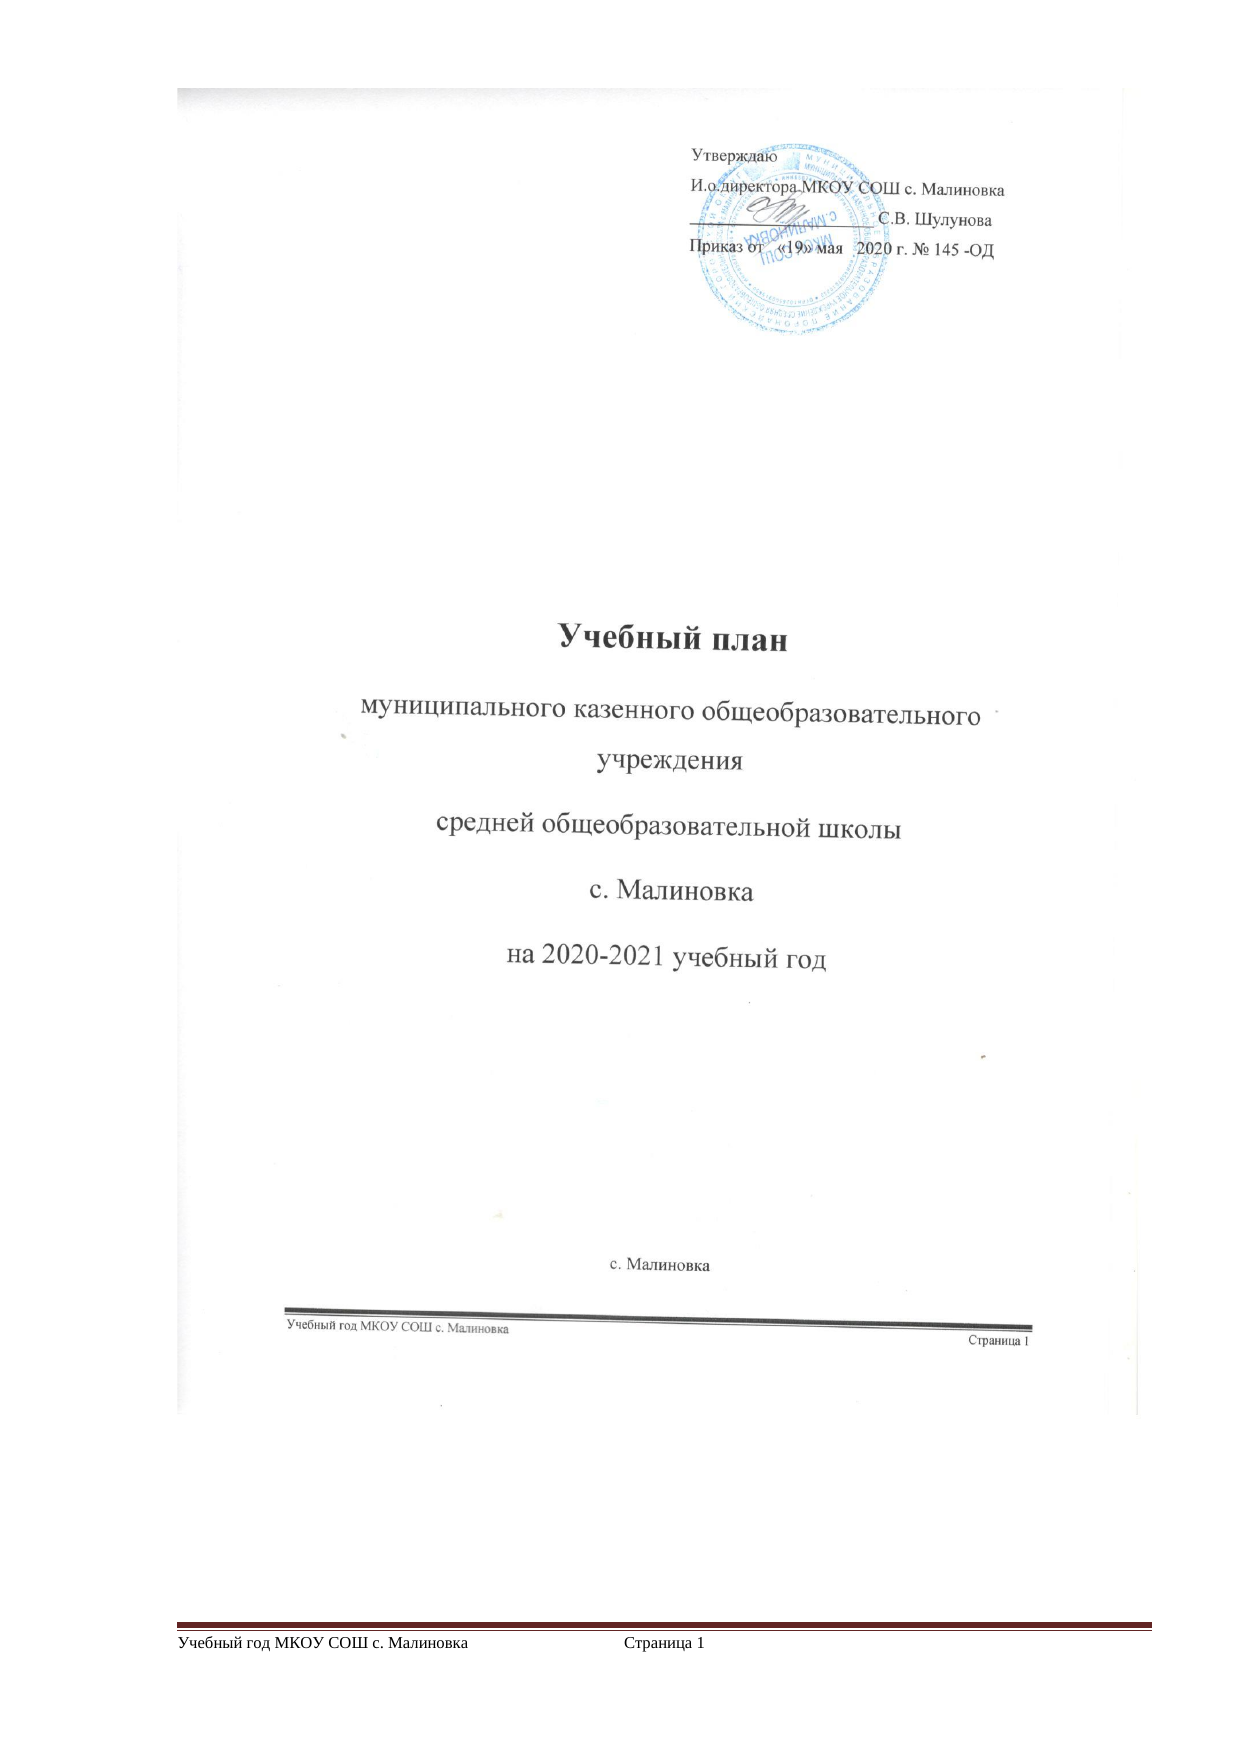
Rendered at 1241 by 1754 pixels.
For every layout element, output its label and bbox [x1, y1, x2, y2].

picture [177, 88, 1152, 1429]
